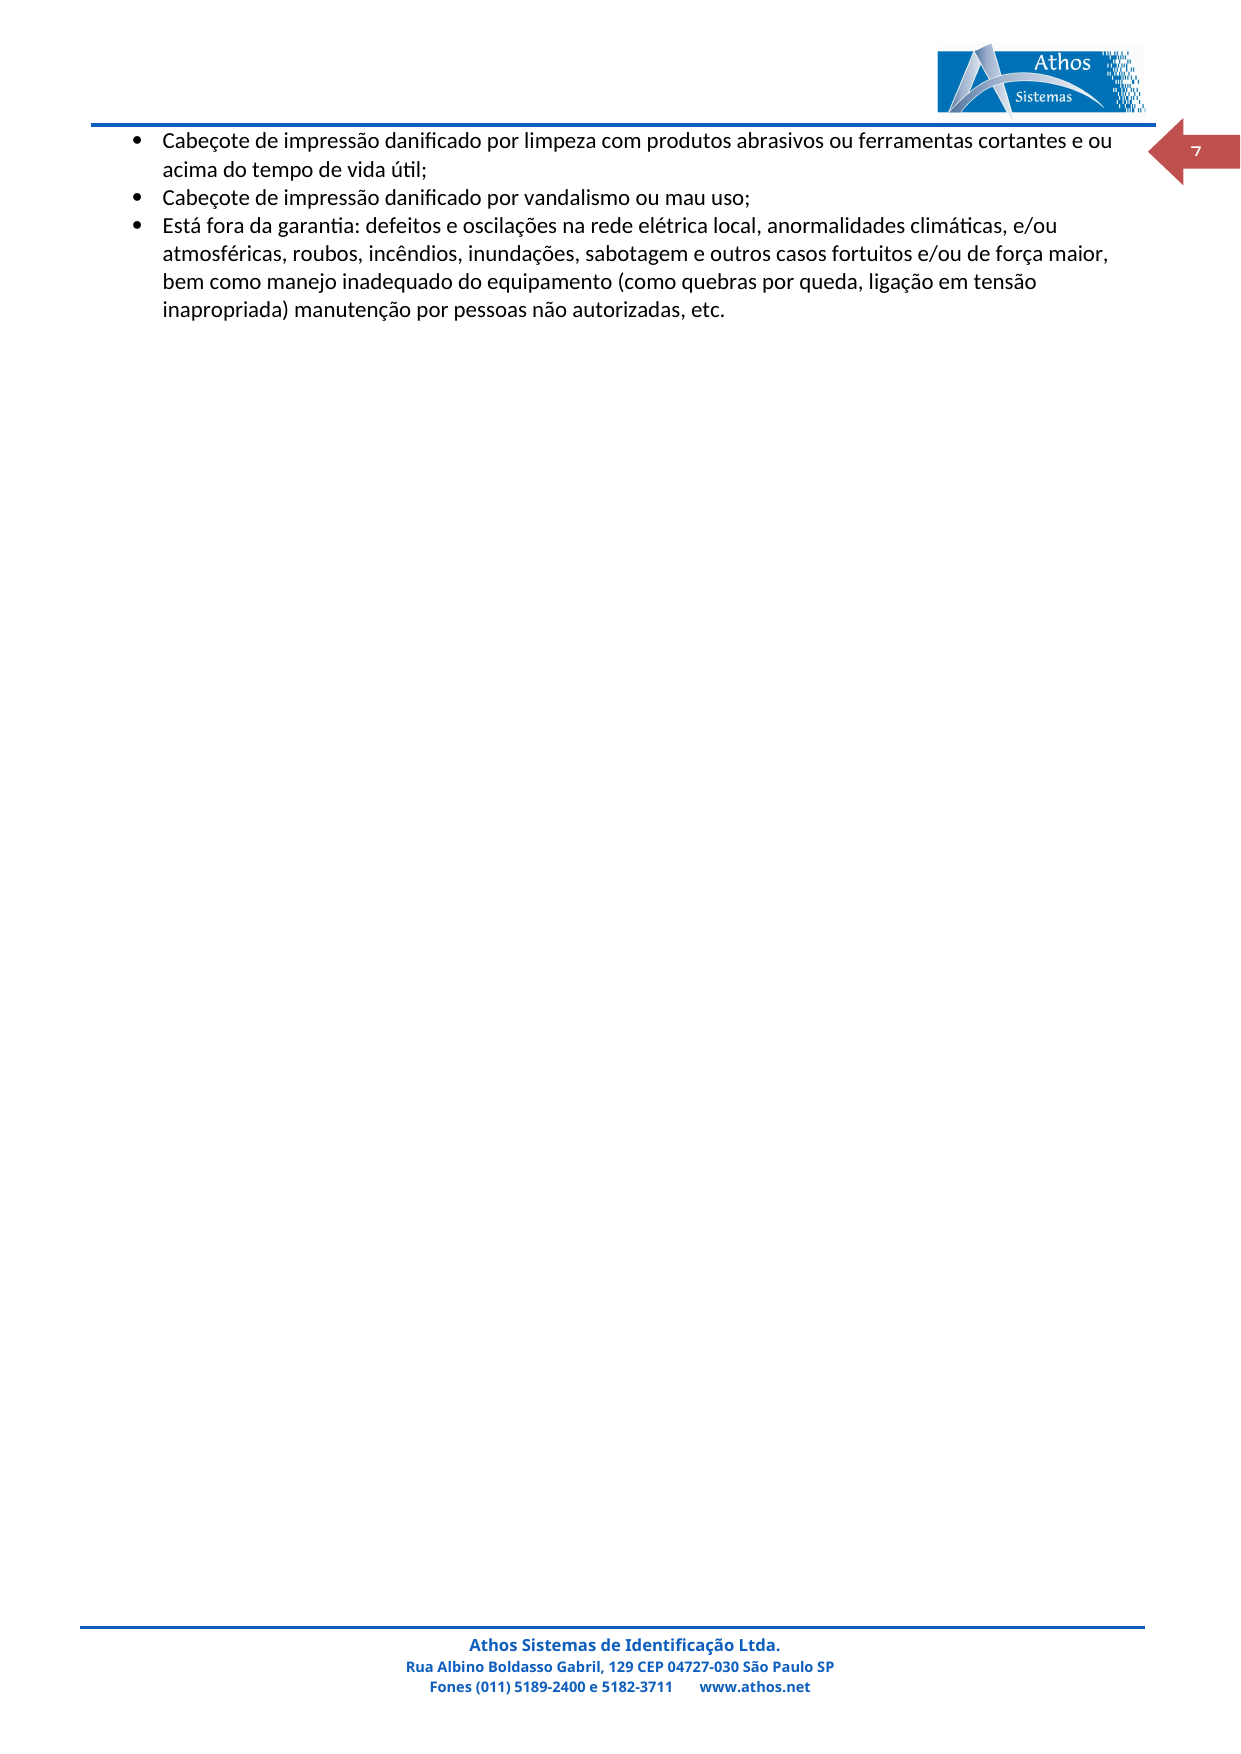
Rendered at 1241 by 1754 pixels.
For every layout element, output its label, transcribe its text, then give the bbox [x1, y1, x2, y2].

list Está fora da garantia: defeitos e oscilações na rede elétrica local, anormalidades climáticas, e/ou atmosféricas, roubos, incêndios, inundações, sabotagem e outros casos fortuitos e/ou de força maior, bem como manejo inadequado do equipamento (como quebras por queda, ligação em tensão inapropriada) manutenção por pessoas não autorizadas, etc. [133, 211, 1152, 323]
list Cabeçote de impressão danificado por vandalismo ou mau uso; [133, 183, 1152, 211]
picture [937, 42, 1146, 118]
list Cabeçote de impressão danificado por limpeza com produtos abrasivos ou ferramentas cortantes e ou acima do tempo de vida útil; [133, 118, 1152, 183]
